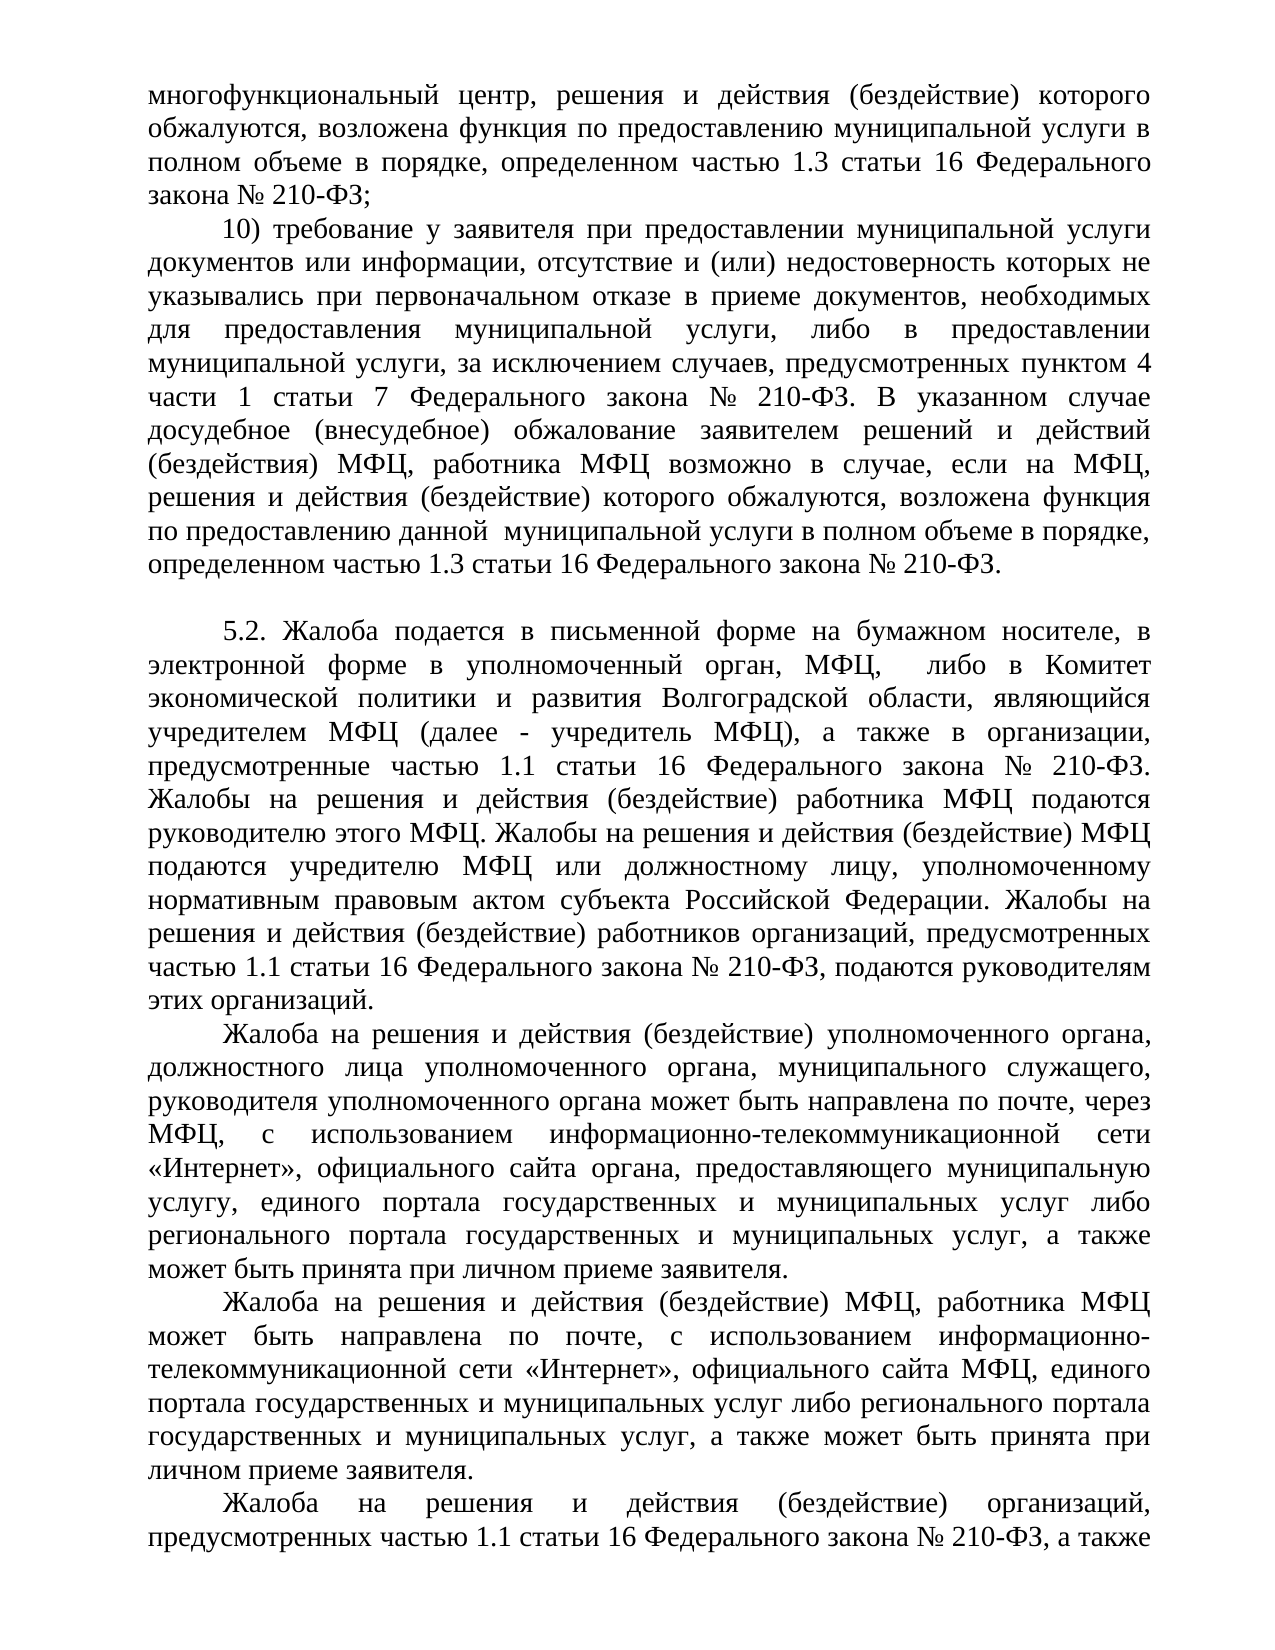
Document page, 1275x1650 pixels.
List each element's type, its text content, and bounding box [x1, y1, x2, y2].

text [148, 1486, 1152, 1553]
text 5.2. Жалоба подается в письменной форме на бумажном носителе, в электронной форме в уполномоченный орган, МФЦ, либо в Комитет экономической политики и развития Волгоградской области, являющийся учредителем МФЦ (далее - учредитель МФЦ), а также в организации, предусмотренные частью 1.1 статьи 16 Федерального закона № 210-ФЗ. Жалобы на решения и действия (бездействие) работника МФЦ подаются руководителю этого МФЦ. Жалобы на решения и действия (бездействие) МФЦ подаются учредителю МФЦ или должностному лицу, уполномоченному нормативным правовым актом субъекта Российской Федерации. Жалобы на решения и действия (бездействие) работников организаций, предусмотренных частью 1.1 статьи 16 Федерального закона № 210-ФЗ, подаются руководителям этих организаций. [148, 613, 1152, 1016]
text Жалоба на решения и действия (бездействие) уполномоченного органа, должностного лица уполномоченного органа, муниципального служащего, руководителя уполномоченного органа может быть направлена по почте, через МФЦ, с использованием информационно-телекоммуникационной сети «Интернет», официального сайта органа, предоставляющего муниципальную услугу, единого портала государственных и муниципальных услуг либо регионального портала государственных и муниципальных услуг, а также может быть принята при личном приеме заявителя. [148, 1016, 1152, 1284]
text 10) требование у заявителя при предоставлении муниципальной услуги документов или информации, отсутствие и (или) недостоверность которых не указывались при первоначальном отказе в приеме документов, необходимых для предоставления муниципальной услуги, либо в предоставлении муниципальной услуги, за исключением случаев, предусмотренных пунктом 4 части 1 статьи 7 Федерального закона № 210-ФЗ. В указанном случае досудебное (внесудебное) обжалование заявителем решений и действий (бездействия) МФЦ, работника МФЦ возможно в случае, если на МФЦ, решения и действия (бездействие) которого обжалуются, возложена функция по предоставлению данной муниципальной услуги в полном объеме в порядке, определенном частью 1.3 статьи 16 Федерального закона № 210-ФЗ. [148, 211, 1152, 580]
text Жалоба на решения и действия (бездействие) МФЦ, работника МФЦ может быть направлена по почте, с использованием информационно-телекоммуникационной сети «Интернет», официального сайта МФЦ, единого портала государственных и муниципальных услуг либо регионального портала государственных и муниципальных услуг, а также может быть принята при личном приеме заявителя. [148, 1284, 1152, 1486]
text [148, 77, 1152, 211]
